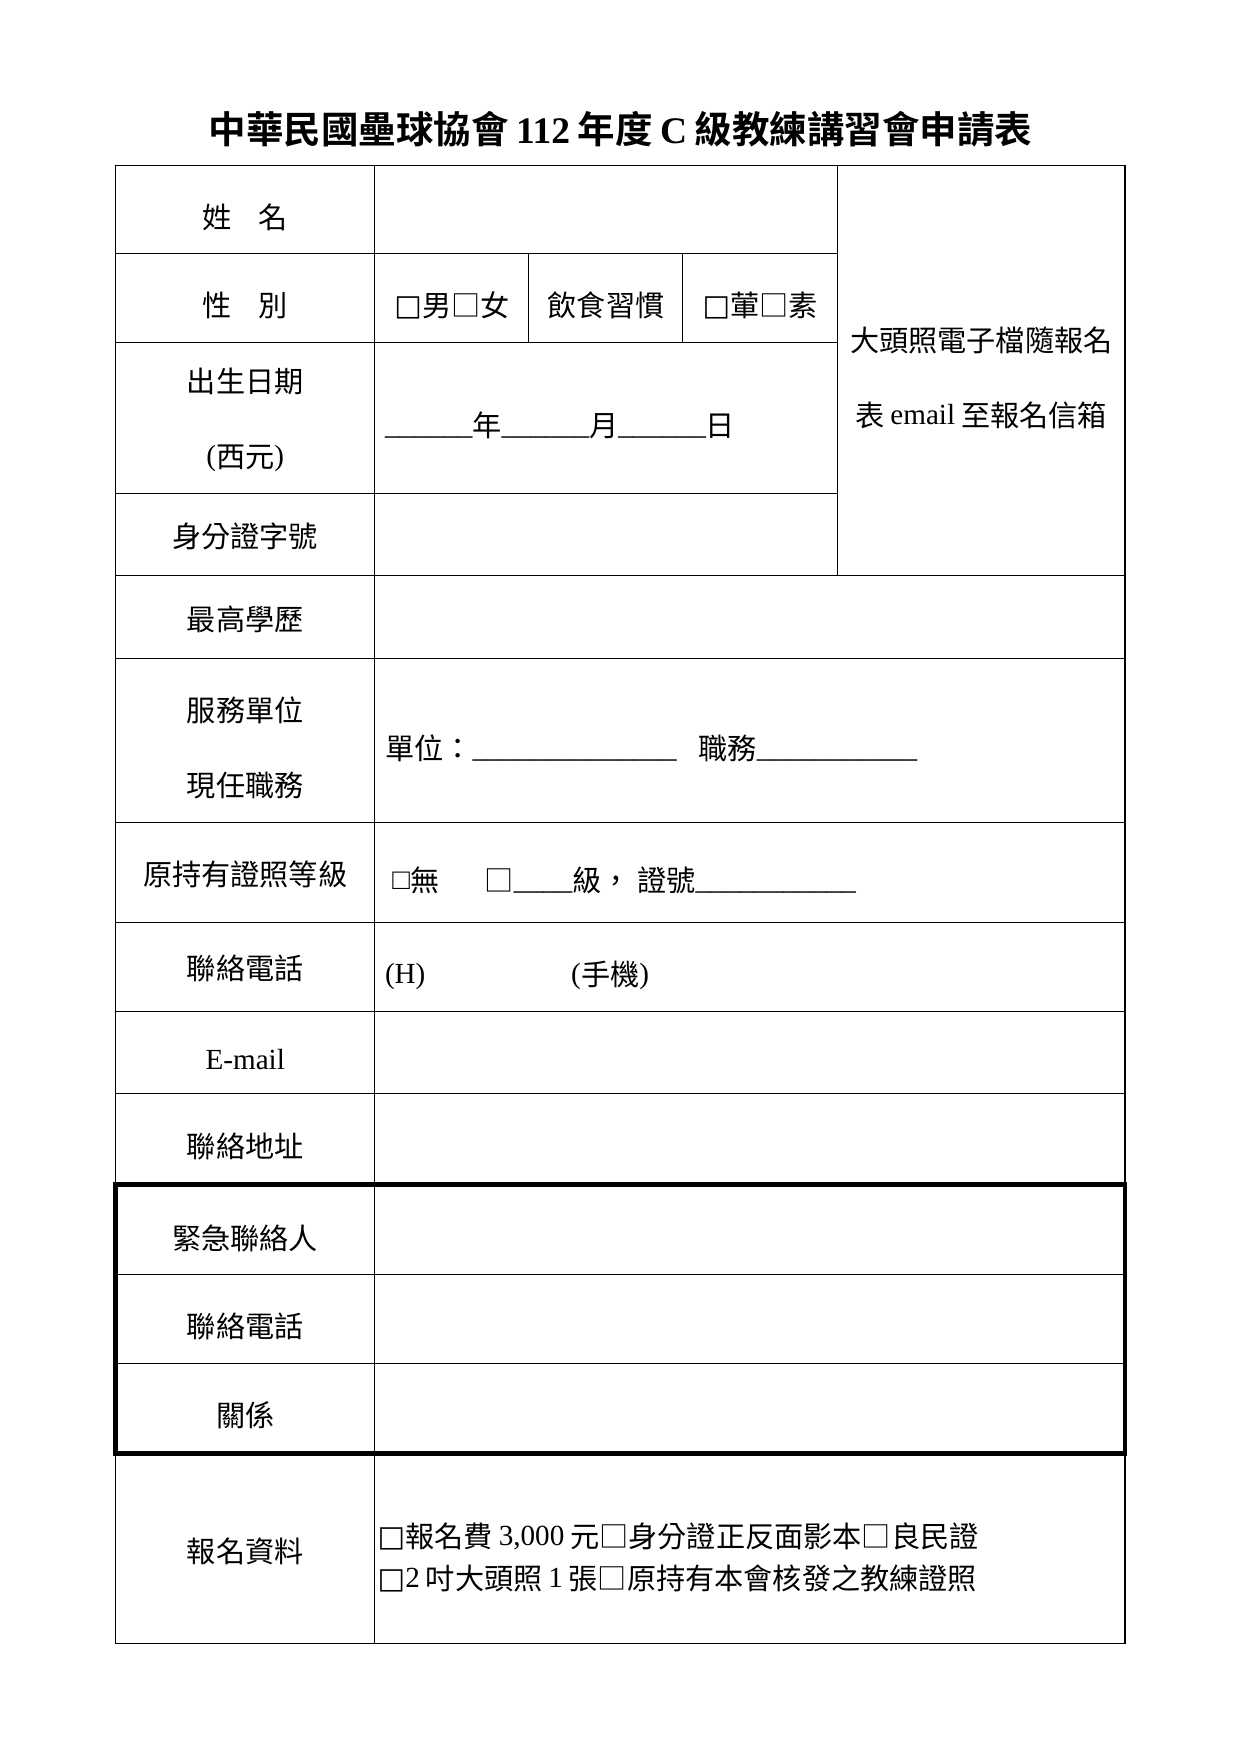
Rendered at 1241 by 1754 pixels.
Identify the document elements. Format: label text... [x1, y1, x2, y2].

table_cell 性 別 [116, 254, 374, 342]
table_cell [375, 576, 1124, 658]
table_cell □葷□素 [683, 254, 837, 342]
text 中華民國壘球協會112年度C級教練講習會申請表 [75, 89, 1165, 164]
table_cell 單位：______________ 職務___________ [375, 659, 1124, 822]
table_cell [375, 1094, 1124, 1182]
table_cell (H) (手機) [375, 923, 1124, 1011]
table_cell [375, 494, 837, 575]
table_cell ______年______月______日 [375, 343, 837, 493]
table_header 姓 名 [116, 166, 374, 253]
table_cell 飲食習慣 [529, 254, 682, 342]
table_cell 身分證字號 [116, 494, 374, 575]
table_cell [375, 1187, 1123, 1274]
table_cell 關係 [118, 1364, 374, 1451]
table_cell □報名費3,000元□身分證正反面影本□良民證 □2吋大頭照1張□原持有本會核發之教練證照 [375, 1456, 1124, 1643]
table_cell E-mail [116, 1012, 374, 1093]
table_cell 聯絡電話 [116, 923, 374, 1011]
table_cell [375, 1364, 1123, 1451]
table_cell 聯絡電話 [118, 1275, 374, 1363]
table_cell 緊急聯絡人 [118, 1187, 374, 1274]
table_cell [375, 1275, 1123, 1363]
table_cell 原持有證照等級 [116, 823, 374, 922]
table_cell 最高學歷 [116, 576, 374, 658]
table_cell 出生日期 (西元) [116, 343, 374, 493]
table_cell 服務單位 現任職務 [116, 659, 374, 822]
table_header [375, 166, 837, 253]
table_header 大頭照電子檔隨報名表email至報名信箱 [838, 166, 1124, 575]
table_cell 聯絡地址 [116, 1094, 374, 1182]
table_cell 報名資料 [116, 1456, 374, 1643]
table_cell □男□女 [375, 254, 528, 342]
table_cell □無 □____級， 證號___________ [375, 823, 1124, 922]
table_cell [375, 1012, 1124, 1093]
